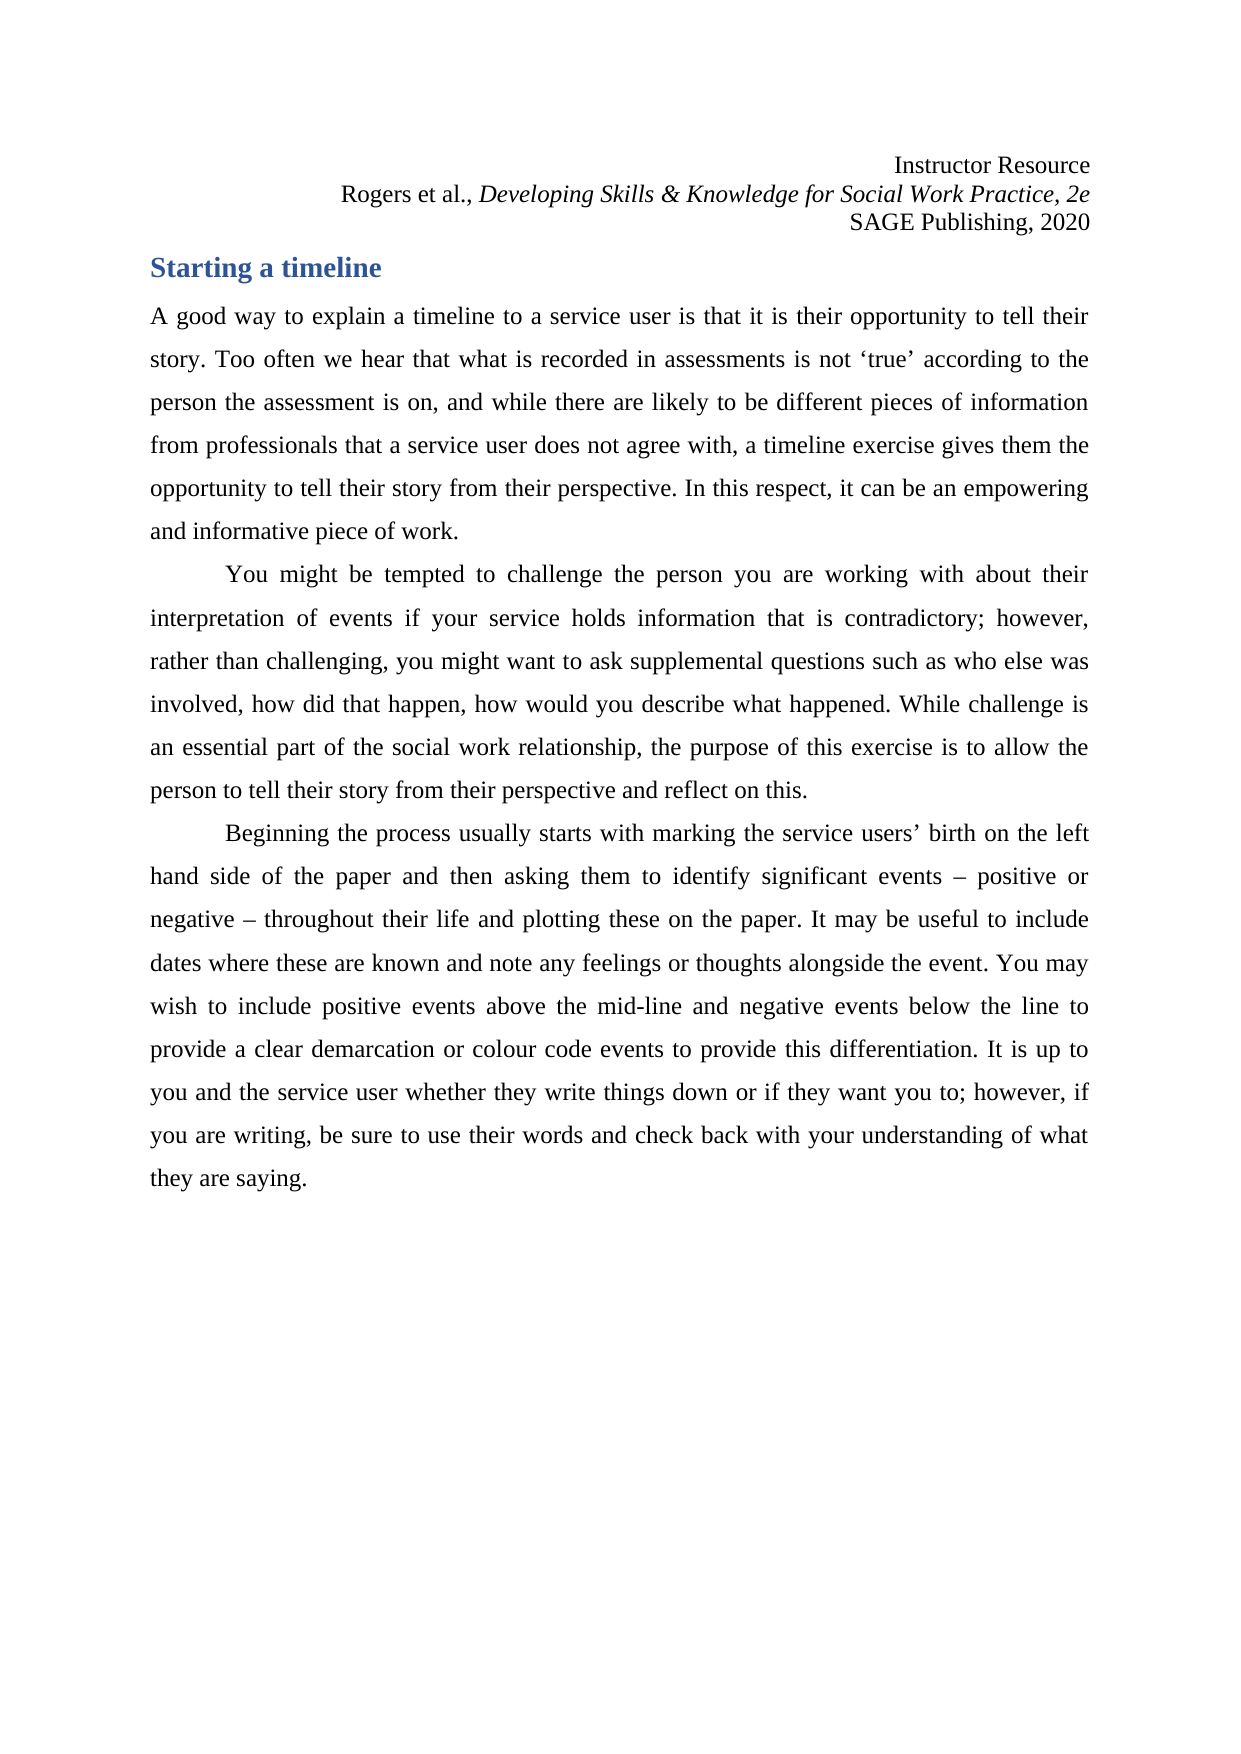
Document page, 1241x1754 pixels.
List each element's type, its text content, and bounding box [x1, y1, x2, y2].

text Beginning the process usually starts with marking the service users’ birth on the left hand side of the paper and then asking them to identify significant events – positive or negative – throughout their life and plotting these on the paper. It may be useful to include dates where these are known and note any feelings or thoughts alongside the event. You may wish to include positive events above the mid-line and negative events below the line to provide a clear demarcation or colour code events to provide this differentiation. It is up to you and the service user whether they write things down or if they want you to; however, if you are writing, be sure to use their words and check back with your understanding of what they are saying. [150, 818, 1090, 1192]
subtitle Starting a timeline [150, 251, 1090, 284]
text A good way to explain a timeline to a service user is that it is their opportunity to tell their story. Too often we hear that what is recorded in assessments is not ‘true’ according to the person the assessment is on, and while there are likely to be different pieces of information from professionals that a service user does not agree with, a timeline exercise gives them the opportunity to tell their story from their perspective. In this respect, it can be an empowering and informative piece of work. [150, 301, 1090, 545]
text You might be tempted to challenge the person you are working with about their interpretation of events if your service holds information that is contradictory; however, rather than challenging, you might want to ask supplemental questions such as who else was involved, how did that happen, how would you describe what happened. While challenge is an essential part of the social work relationship, the purpose of this exercise is to allow the person to tell their story from their perspective and reflect on this. [150, 559, 1090, 804]
